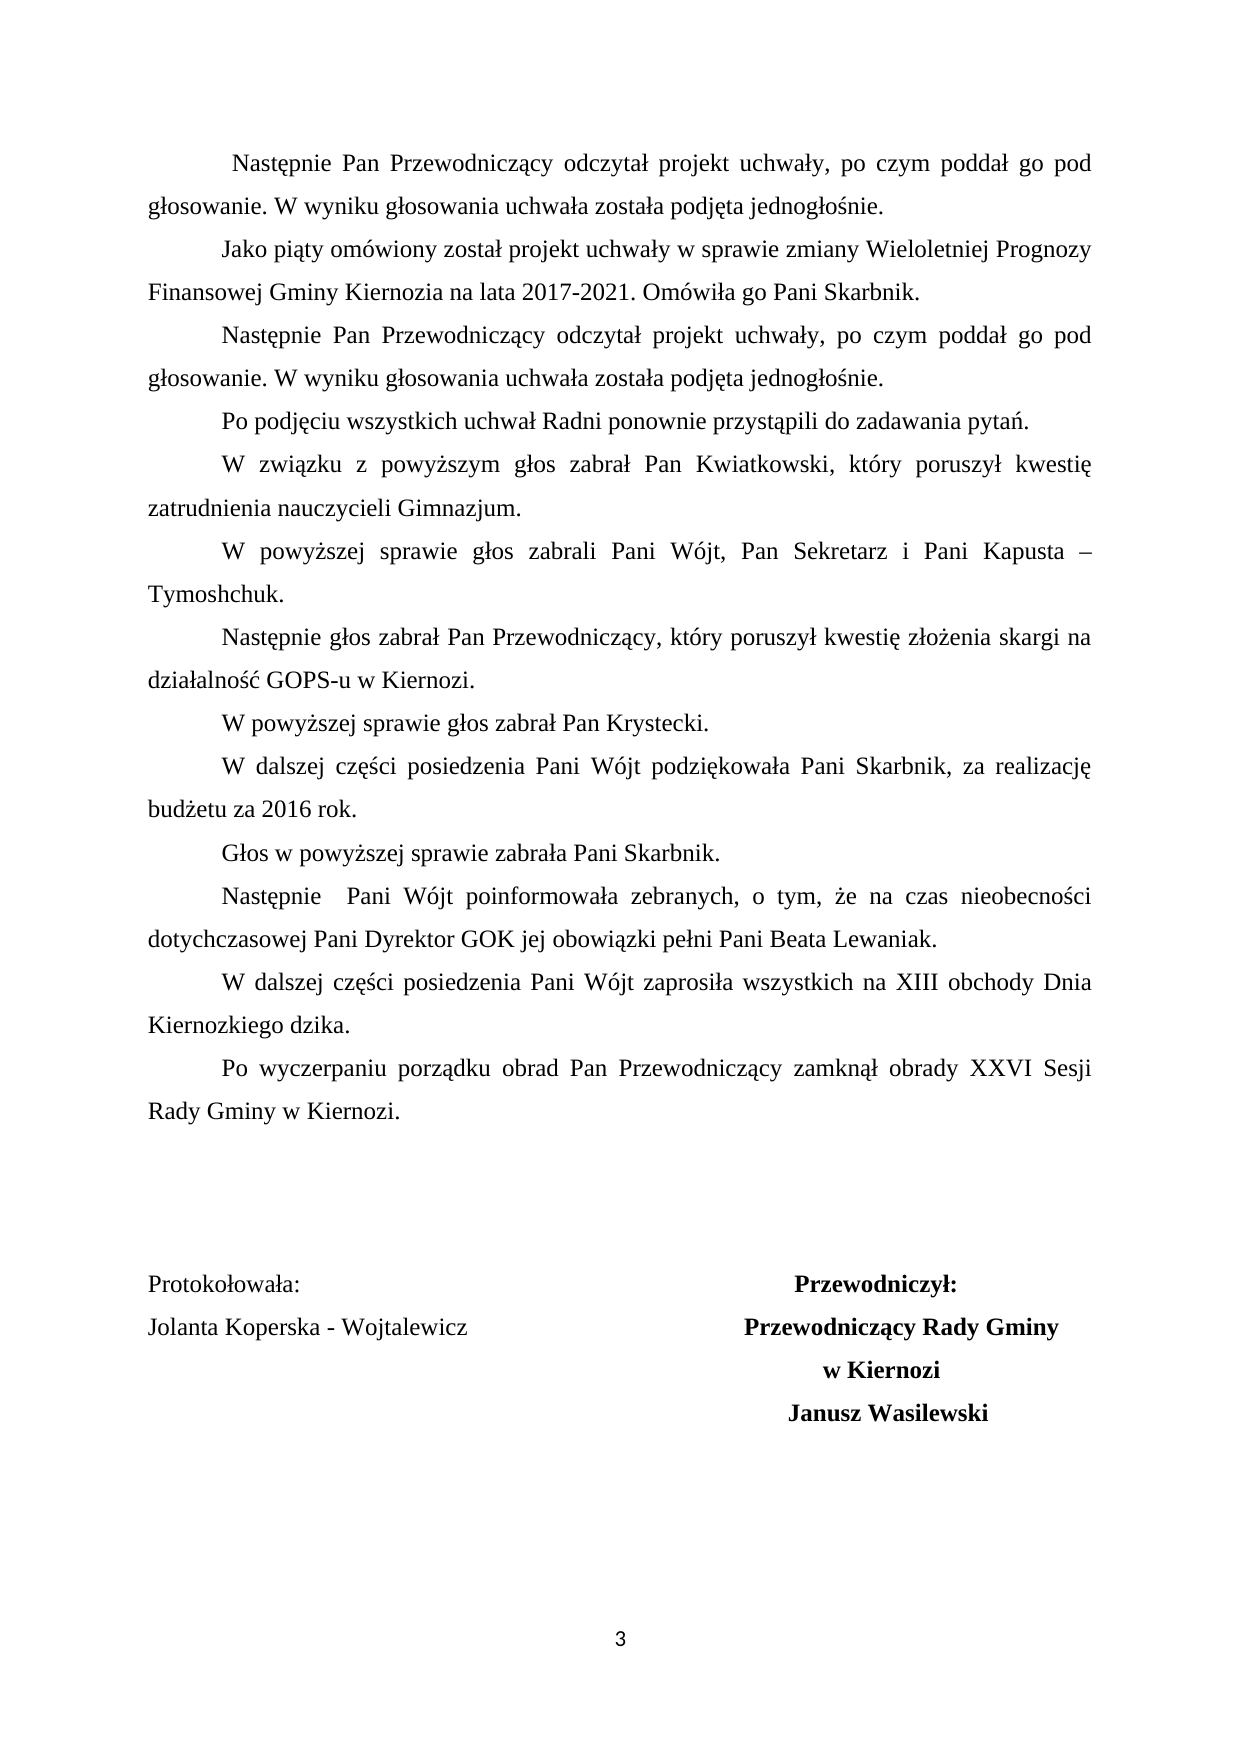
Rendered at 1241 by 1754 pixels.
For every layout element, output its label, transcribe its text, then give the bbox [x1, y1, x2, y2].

text Po podjęciu wszystkich uchwał Radni ponownie przystąpili do zadawania pytań. [148, 406, 1093, 435]
text W związku z powyższym głos zabrał Pan Kwiatkowski, który poruszył kwestię zatrudnienia nauczycieli Gimnazjum. [148, 449, 1093, 521]
text Głos w powyższej sprawie zabrała Pani Skarbnik. [148, 838, 1093, 866]
text W powyższej sprawie głos zabrali Pani Wójt, Pan Sekretarz i Pani Kapusta – Tymoshchuk. [148, 536, 1093, 608]
text Protokołowała: Przewodniczył: [148, 1269, 1093, 1298]
text Po wyczerpaniu porządku obrad Pan Przewodniczący zamknął obrady XXVI Sesji Rady Gminy w Kiernozi. [148, 1053, 1093, 1125]
text Następnie głos zabrał Pan Przewodniczący, który poruszył kwestię złożenia skargi na działalność GOPS-u w Kiernozi. [148, 622, 1093, 694]
text Następnie Pani Wójt poinformowała zebranych, o tym, że na czas nieobecności dotychczasowej Pani Dyrektor GOK jej obowiązki pełni Pani Beata Lewaniak. [148, 881, 1093, 953]
text W dalszej części posiedzenia Pani Wójt podziękowała Pani Skarbnik, za realizację budżetu za 2016 rok. [148, 751, 1093, 823]
text Następnie Pan Przewodniczący odczytał projekt uchwały, po czym poddał go pod głosowanie. W wyniku głosowania uchwała została podjęta jednogłośnie. [148, 320, 1093, 392]
text w Kiernozi [148, 1355, 1093, 1384]
text Janusz Wasilewski [148, 1398, 1093, 1427]
text W dalszej części posiedzenia Pani Wójt zaprosiła wszystkich na XIII obchody Dnia Kiernozkiego dzika. [148, 967, 1093, 1039]
text Następnie Pan Przewodniczący odczytał projekt uchwały, po czym poddał go pod głosowanie. W wyniku głosowania uchwała została podjęta jednogłośnie. [148, 148, 1093, 219]
text W powyższej sprawie głos zabrał Pan Krystecki. [148, 708, 1093, 737]
text Jako piąty omówiony został projekt uchwały w sprawie zmiany Wieloletniej Prognozy Finansowej Gminy Kiernozia na lata 2017-2021. Omówiła go Pani Skarbnik. [148, 234, 1093, 306]
text Jolanta Koperska - Wojtalewicz Przewodniczący Rady Gminy [148, 1312, 1093, 1341]
